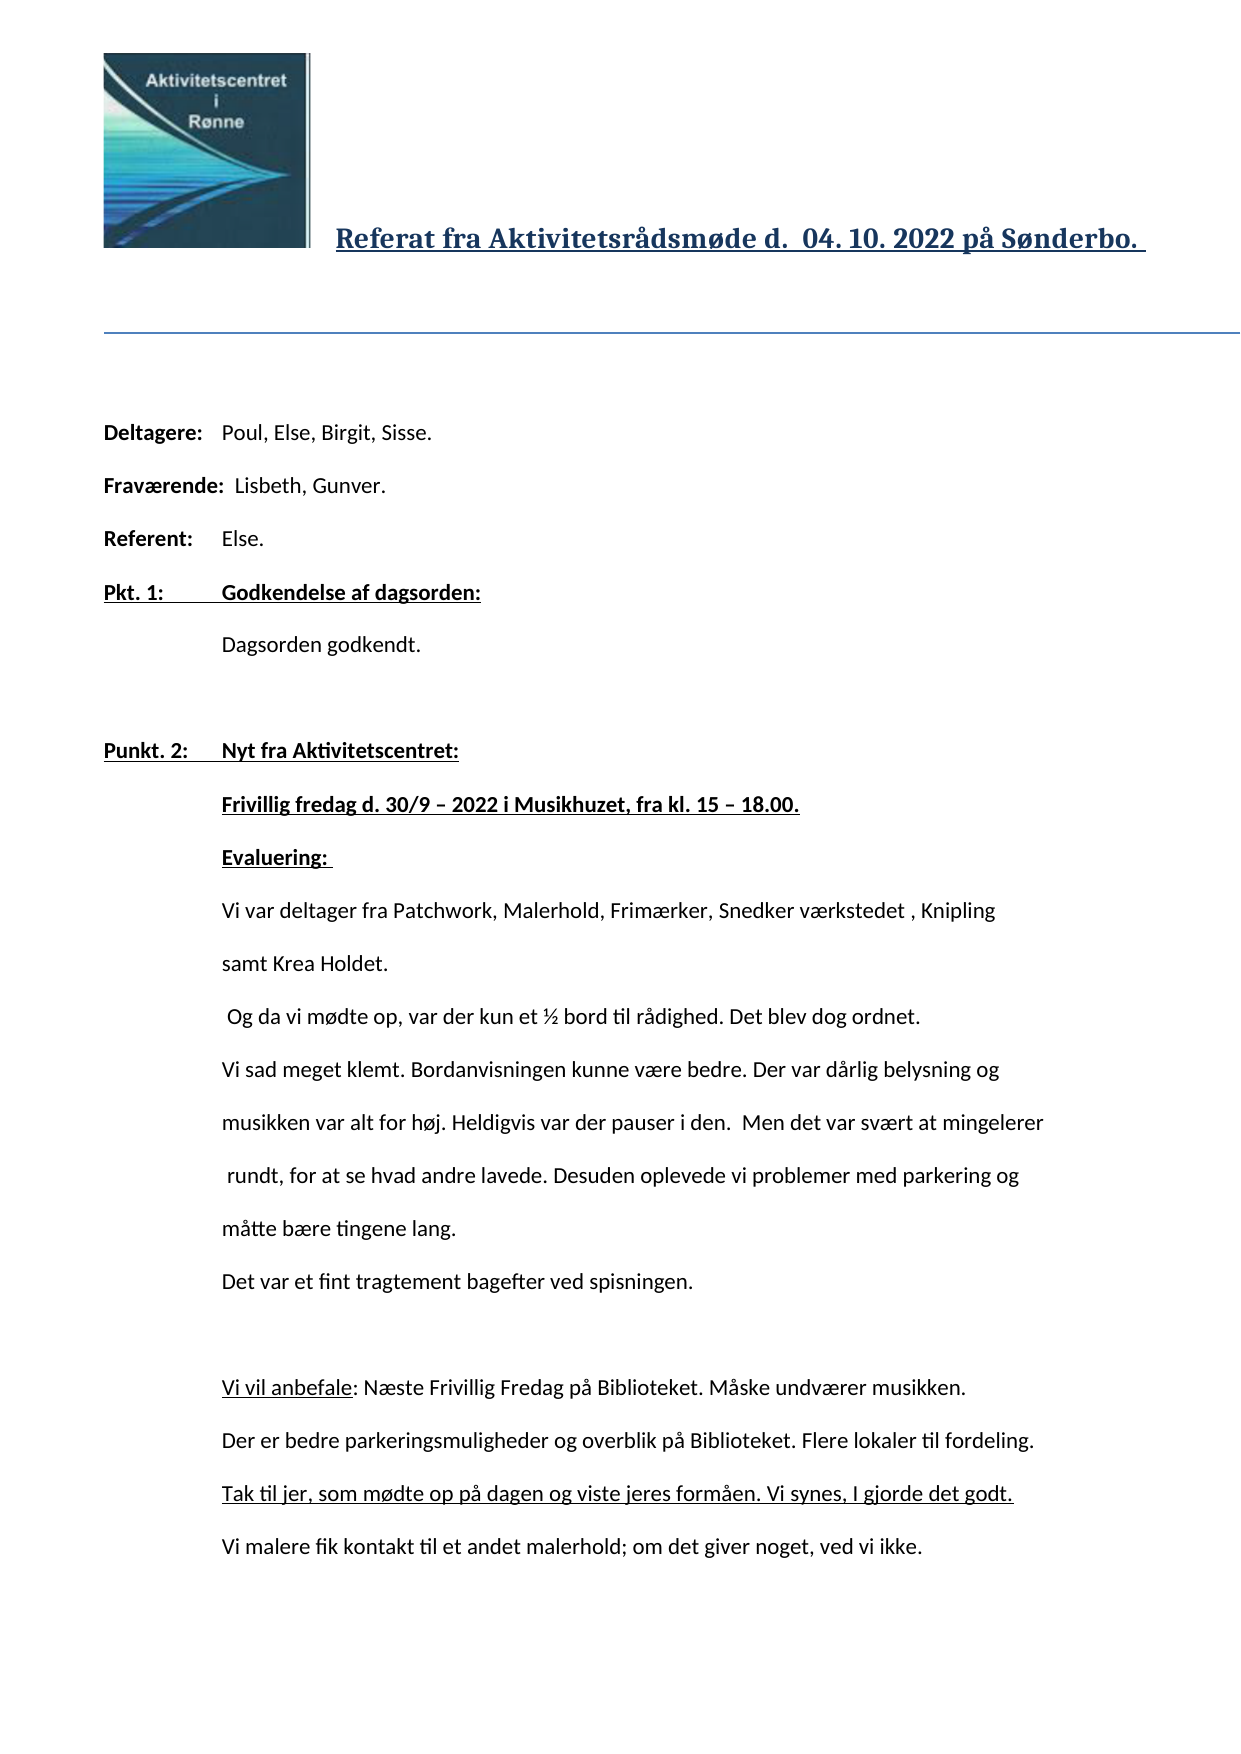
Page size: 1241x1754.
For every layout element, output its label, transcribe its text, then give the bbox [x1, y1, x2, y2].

text Fraværende: Lisbeth, Gunver. [103, 472, 1240, 499]
text Frivillig fredag d. 30/9 – 2022 i Musikhuzet, fra kl. 15 – 18.00. [222, 790, 1240, 818]
text Punkt. 2: Nyt fra Aktivitetscentret: [103, 737, 1240, 765]
text Og da vi mødte op, var der kun et ½ bord til rådighed. Det blev dog ordnet. [222, 1002, 1240, 1030]
text samt Krea Holdet. [222, 949, 1240, 977]
text rundt, for at se hvad andre lavede. Desuden oplevede vi problemer med parkering og [222, 1161, 1240, 1189]
text Det var et fint tragtement bagefter ved spisningen. [222, 1267, 1240, 1295]
text Tak til jer, som mødte op på dagen og viste jeres formåen. Vi synes, I gjorde det godt. [222, 1479, 1240, 1507]
text Der er bedre parkeringsmuligheder og overblik på Biblioteket. Flere lokaler til fordeling. [222, 1426, 1240, 1454]
text Vi malere fik kontakt til et andet malerhold; om det giver noget, ved vi ikke. [222, 1532, 1240, 1560]
text Evaluering: [222, 843, 1240, 871]
text Vi var deltager fra Patchwork, Malerhold, Frimærker, Snedker værkstedet , Knipling [222, 896, 1240, 924]
text Dagsorden godkendt. [103, 631, 1240, 659]
title Referat fra Aktivitetsrådsmøde d. 04. 10. 2022 på Sønderbo. [103, 53, 1240, 262]
picture [103, 53, 311, 248]
text Deltagere: Poul, Else, Birgit, Sisse. [103, 418, 1240, 447]
text Vi sad meget klemt. Bordanvisningen kunne være bedre. Der var dårlig belysning og [222, 1055, 1240, 1083]
text musikken var alt for høj. Heldigvis var der pauser i den. Men det var svært at mingelerer [222, 1108, 1240, 1136]
text Pkt. 1: Godkendelse af dagsorden: [103, 578, 1240, 606]
text Vi vil anbefale: Næste Frivillig Fredag på Biblioteket. Måske undværer musikken. [222, 1373, 1240, 1401]
text Referent: Else. [103, 524, 1240, 553]
text måtte bære tingene lang. [222, 1214, 1240, 1242]
